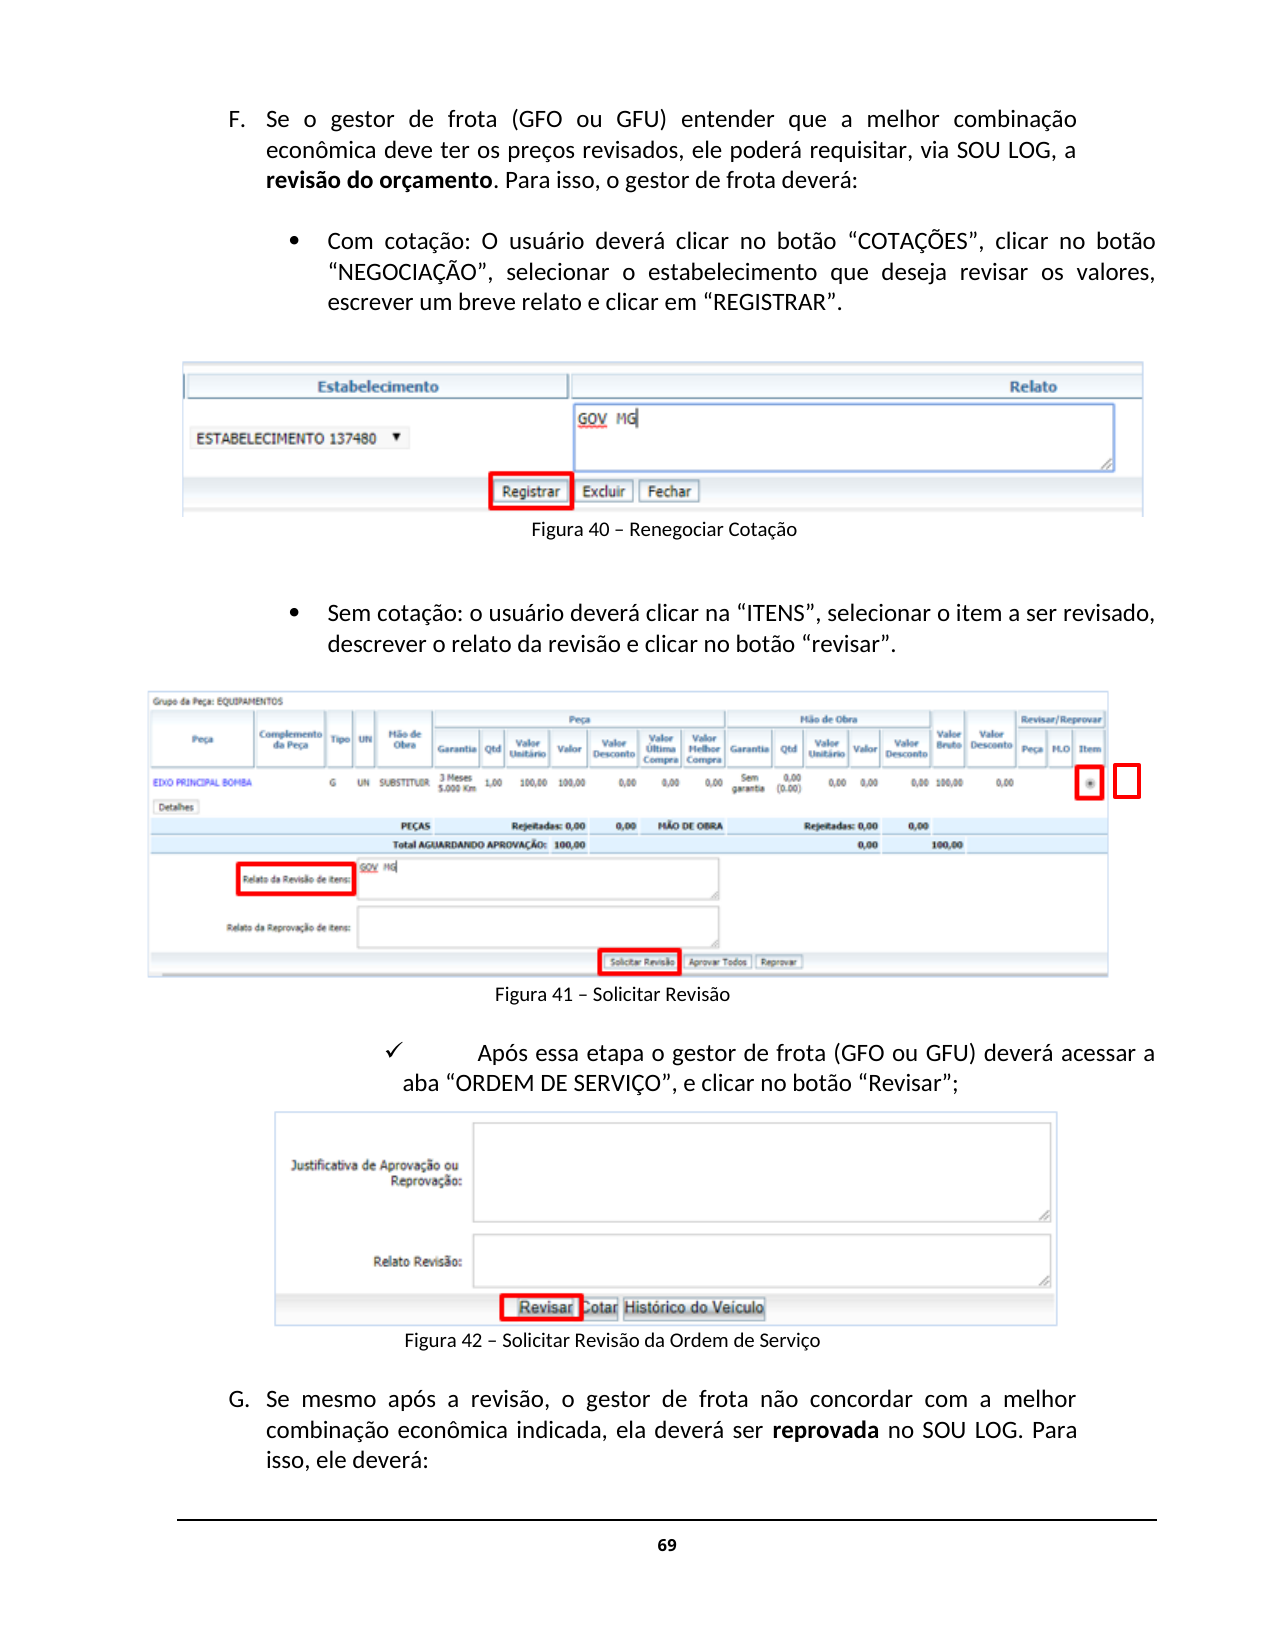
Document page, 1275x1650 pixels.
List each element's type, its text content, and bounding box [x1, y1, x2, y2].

picture [273, 1110, 1061, 1328]
list Sem cotação: o usuário deverá clicar na “ITENS”, selecionar o item a ser revisado, descrever o relato da revisão e clicar no botão “revisar”. [290, 597, 1157, 658]
picture [182, 360, 1147, 517]
list Se o gestor de frota (GFO ou GFU) entender que a melhor combinação econômica deve ter os preços revisados, ele poderá requisitar, via SOU LOG, a revisão do orçamento. Para isso, o gestor de frota deverá: [228, 103, 1078, 195]
list Figura 41 – Solicitar Revisão [148, 981, 1078, 1006]
list Se mesmo após a revisão, o gestor de frota não concordar com a melhor combinação econômica indicada, ela deverá ser reprovada no SOU LOG. Para isso, ele deverá: [228, 1384, 1078, 1475]
text Figura 40 – Renegociar Cotação [177, 516, 1152, 542]
list Após essa etapa o gestor de frota (GFO ou GFU) deverá acessar a aba “ORDEM DE SERVIÇO”, e clicar no botão “Revisar”; [383, 1037, 1157, 1098]
list Com cotação: O usuário deverá clicar no botão “COTAÇÕES”, clicar no botão “NEGOCIAÇÃO”, selecionar o estabelecimento que deseja revisar os valores, escrever um breve relato e clicar em “REGISTRAR”. [290, 226, 1157, 317]
picture [147, 688, 1109, 981]
list Figura 42 – Solicitar Revisão da Ordem de Serviço [148, 1328, 1078, 1353]
